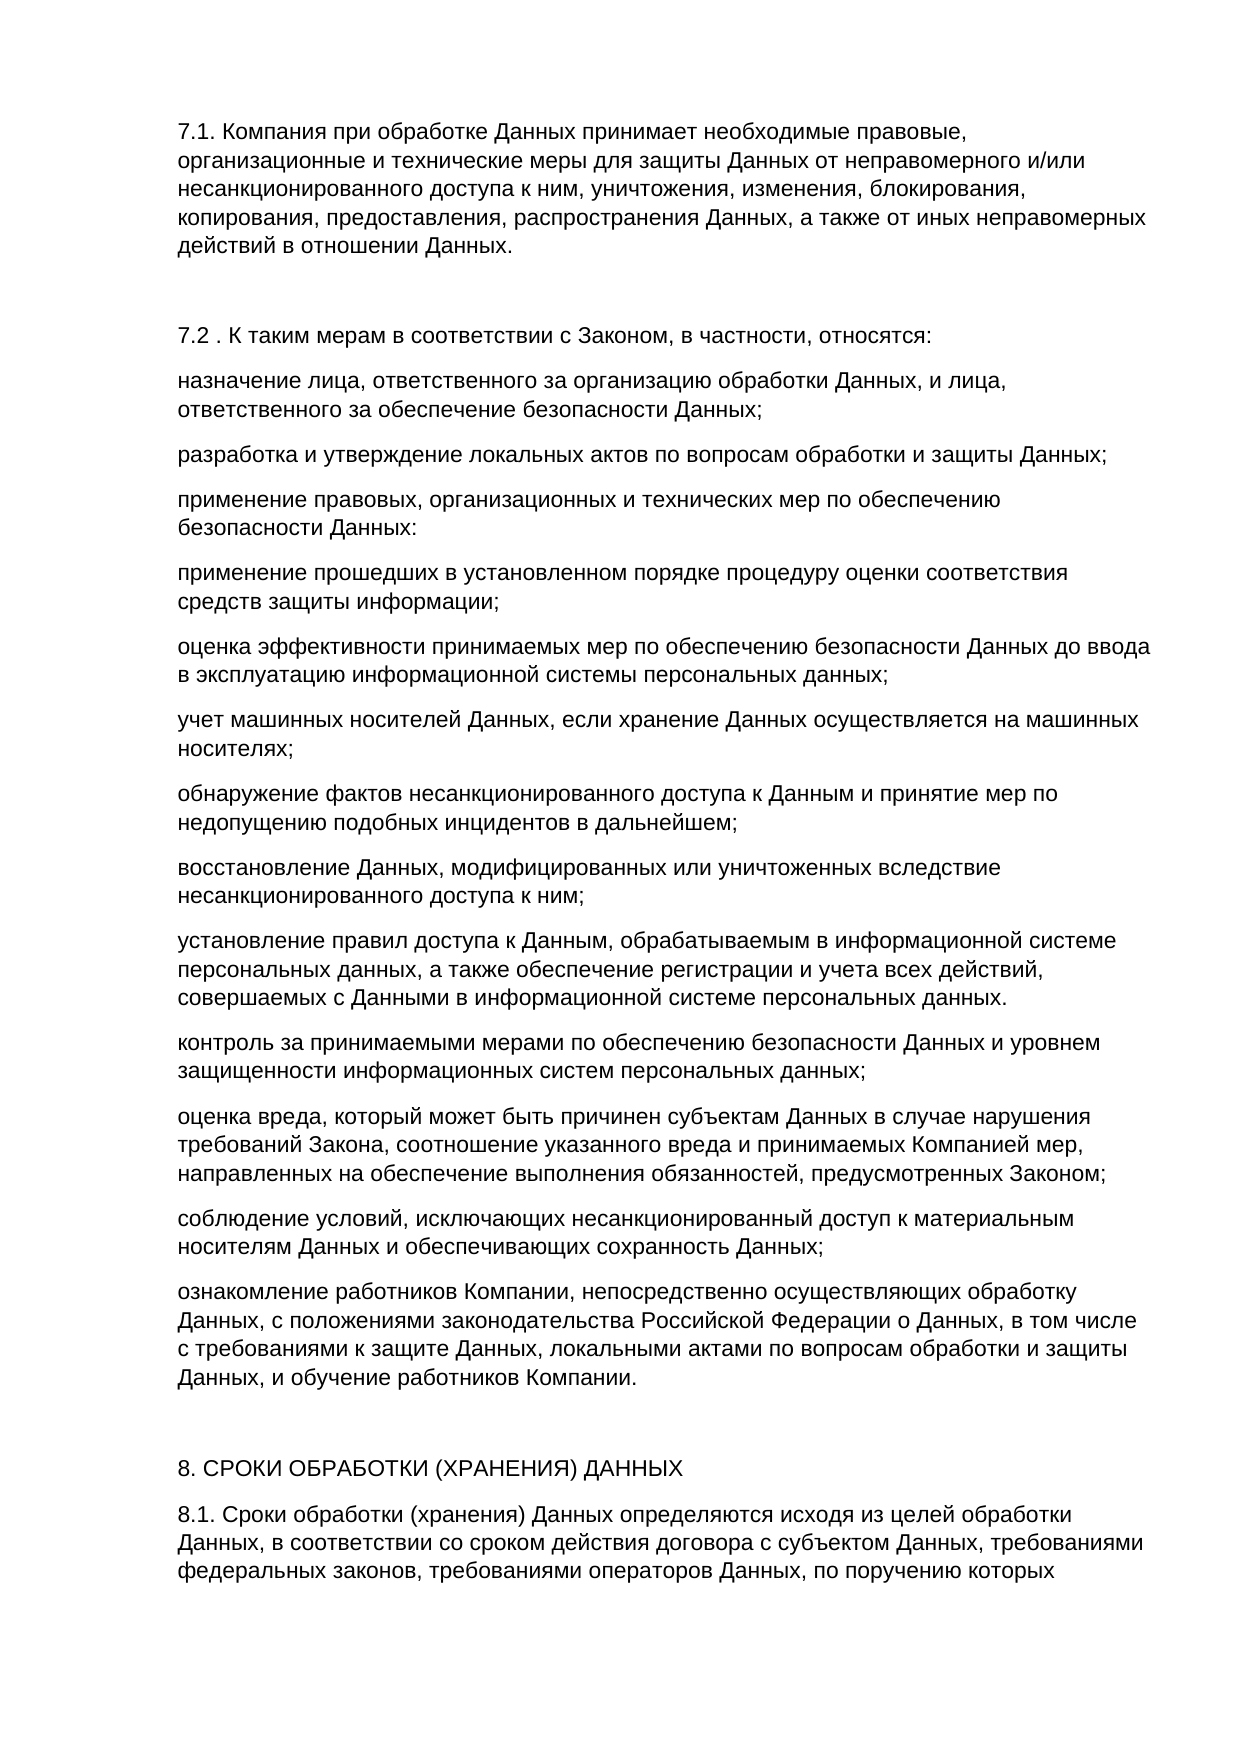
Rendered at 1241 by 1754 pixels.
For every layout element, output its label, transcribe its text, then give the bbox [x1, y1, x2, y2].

text восстановление Данных, модифицированных или уничтоженных вследствие несанкционированного доступа к ним; [177, 853, 1152, 908]
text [177, 1501, 1152, 1584]
text назначение лица, ответственного за организацию обработки Данных, и лица, ответственного за обеспечение безопасности Данных; [177, 367, 1152, 422]
text обнаружение фактов несанкционированного доступа к Данным и принятие мер по недопущению подобных инцидентов в дальнейшем; [177, 780, 1152, 835]
text установление правил доступа к Данным, обрабатываемым в информационной системе персональных данных, а также обеспечение регистрации и учета всех действий, совершаемых с Данными в информационной системе персональных данных. [177, 927, 1152, 1010]
text 7.2 . К таким мерам в соответствии с Законом, в частности, относятся: [177, 322, 1152, 348]
text контроль за принимаемыми мерами по обеспечению безопасности Данных и уровнем защищенности информационных систем персональных данных; [177, 1029, 1152, 1084]
text разработка и утверждение локальных актов по вопросам обработки и защиты Данных; [177, 441, 1152, 467]
text оценка эффективности принимаемых мер по обеспечению безопасности Данных до ввода в эксплуатацию информационной системы персональных данных; [177, 633, 1152, 688]
text учет машинных носителей Данных, если хранение Данных осуществляется на машинных носителях; [177, 706, 1152, 761]
text 8. СРОКИ ОБРАБОТКИ (ХРАНЕНИЯ) ДАННЫХ [177, 1455, 1152, 1482]
text применение прошедших в установленном порядке процедуру оценки соответствия средств защиты информации; [177, 559, 1152, 614]
text 7.1. Компания при обработке Данных принимает необходимые правовые, организационные и технические меры для защиты Данных от неправомерного и/или несанкционированного доступа к ним, уничтожения, изменения, блокирования, копирования, предоставления, распространения Данных, а также от иных неправомерных действий в отношении Данных. [177, 118, 1152, 258]
text оценка вреда, который может быть причинен субъектам Данных в случае нарушения требований Закона, соотношение указанного вреда и принимаемых Компанией мер, направленных на обеспечение выполнения обязанностей, предусмотренных Законом; [177, 1103, 1152, 1186]
text применение правовых, организационных и технических мер по обеспечению безопасности Данных: [177, 486, 1152, 541]
text ознакомление работников Компании, непосредственно осуществляющих обработку Данных, с положениями законодательства Российской Федерации о Данных, в том числе с требованиями к защите Данных, локальными актами по вопросам обработки и защиты Данных, и обучение работников Компании. [177, 1278, 1152, 1390]
text соблюдение условий, исключающих несанкционированный доступ к материальным носителям Данных и обеспечивающих сохранность Данных; [177, 1204, 1152, 1259]
